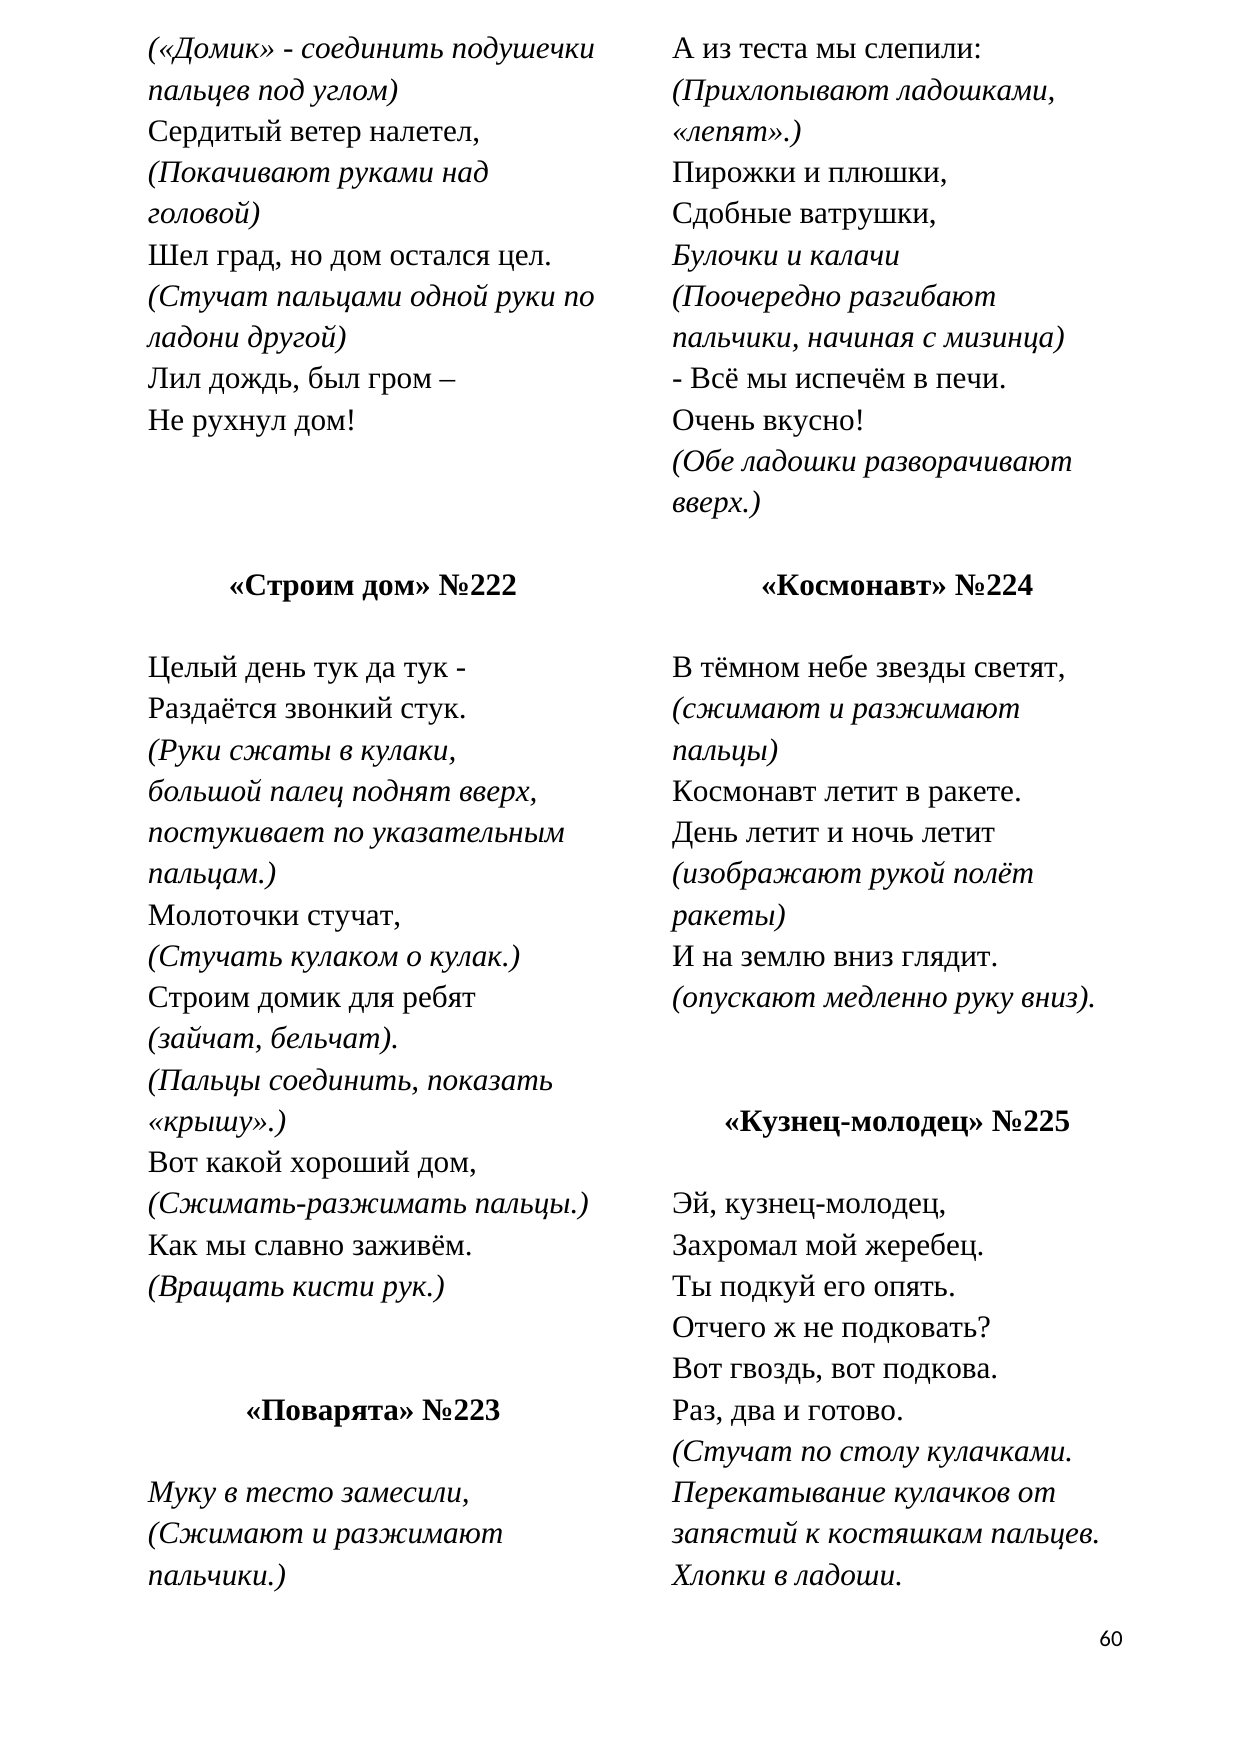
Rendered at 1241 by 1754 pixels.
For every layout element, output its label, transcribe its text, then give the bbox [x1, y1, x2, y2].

text Вот какой хороший дом, [148, 1143, 598, 1179]
text Лил дождь, был гром – [148, 359, 598, 396]
text пальчики, начиная с мизинца) [672, 318, 1122, 354]
text А из теста мы слепили: [672, 29, 1122, 66]
text Не рухнул дом! [148, 401, 598, 437]
text Молоточки стучат, [148, 896, 598, 932]
text Захромал мой жеребец. [672, 1226, 1122, 1262]
text «Кузнец-молодец» №225 [672, 1102, 1122, 1138]
text Очень вкусно! [672, 401, 1122, 437]
text Пирожки и плюшки, [672, 153, 1122, 189]
text запястий к костяшкам пальцев. [672, 1514, 1122, 1551]
text (Поочередно разгибают [672, 277, 1122, 313]
text (Пальцы соединить, показать [148, 1061, 598, 1097]
text Сдобные ватрушки, [672, 194, 1122, 231]
text большой палец поднят вверх, [148, 772, 598, 808]
text Сердитый ветер налетел, [148, 112, 598, 148]
text Эй, кузнец-молодец, [672, 1184, 1122, 1221]
text Булочки и калачи [672, 236, 1122, 272]
text «Строим дом» №222 [148, 566, 598, 602]
text - Всё мы испечём в печи. [672, 359, 1122, 396]
text Ты подкуй его опять. [672, 1267, 1122, 1303]
text Шел град, но дом остался цел. [148, 236, 598, 272]
text «крышу».) [148, 1102, 598, 1138]
text (изображают рукой полёт ракеты) [672, 854, 1122, 932]
text Отчего ж не подковать? [672, 1308, 1122, 1344]
text (Руки сжаты в кулаки, [148, 731, 598, 767]
text Муку в тесто замесили, [148, 1473, 598, 1509]
text «Космонавт» №224 [672, 566, 1122, 602]
text (Покачивают руками над головой) [148, 153, 598, 231]
text И на землю вниз глядит. [672, 937, 1122, 973]
text Перекатывание кулачков от [672, 1473, 1122, 1509]
text Вот гвоздь, вот подкова. [672, 1349, 1122, 1386]
text Раз, два и готово. [672, 1391, 1122, 1427]
text Хлопки в ладоши. [672, 1556, 1122, 1592]
text (Стучат пальцами одной руки по ладони другой) [148, 277, 598, 354]
text (сжимают и разжимают пальцы) [672, 689, 1122, 767]
text (Сжимать-разжимать пальцы.) [148, 1184, 598, 1221]
text В тёмном небе звезды светят, [672, 648, 1122, 684]
text (опускают медленно руку вниз). [672, 978, 1122, 1014]
text (Вращать кисти рук.) [148, 1267, 598, 1303]
text («Домик» - соединить подушечки пальцев под углом) [148, 29, 598, 107]
text (Стучать кулаком о кулак.) [148, 937, 598, 973]
text постукивает по указательным пальцам.) [148, 813, 598, 891]
text (Сжимают и разжимают пальчики.) [148, 1514, 598, 1592]
text Целый день тук да тук - [148, 648, 598, 684]
text «Поварята» №223 [148, 1391, 598, 1427]
text День летит и ночь летит [672, 813, 1122, 849]
text Раздаётся звонкий стук. [148, 689, 598, 726]
text (Стучат по столу кулачками. [672, 1432, 1122, 1468]
text Строим домик для ребят (зайчат, бельчат). [148, 978, 598, 1056]
text (Обе ладошки разворачивают вверх.) [672, 442, 1122, 519]
text Как мы славно заживём. [148, 1226, 598, 1262]
text (Прихлопывают ладошками, «лепят».) [672, 71, 1122, 148]
text Космонавт летит в ракете. [672, 772, 1122, 808]
